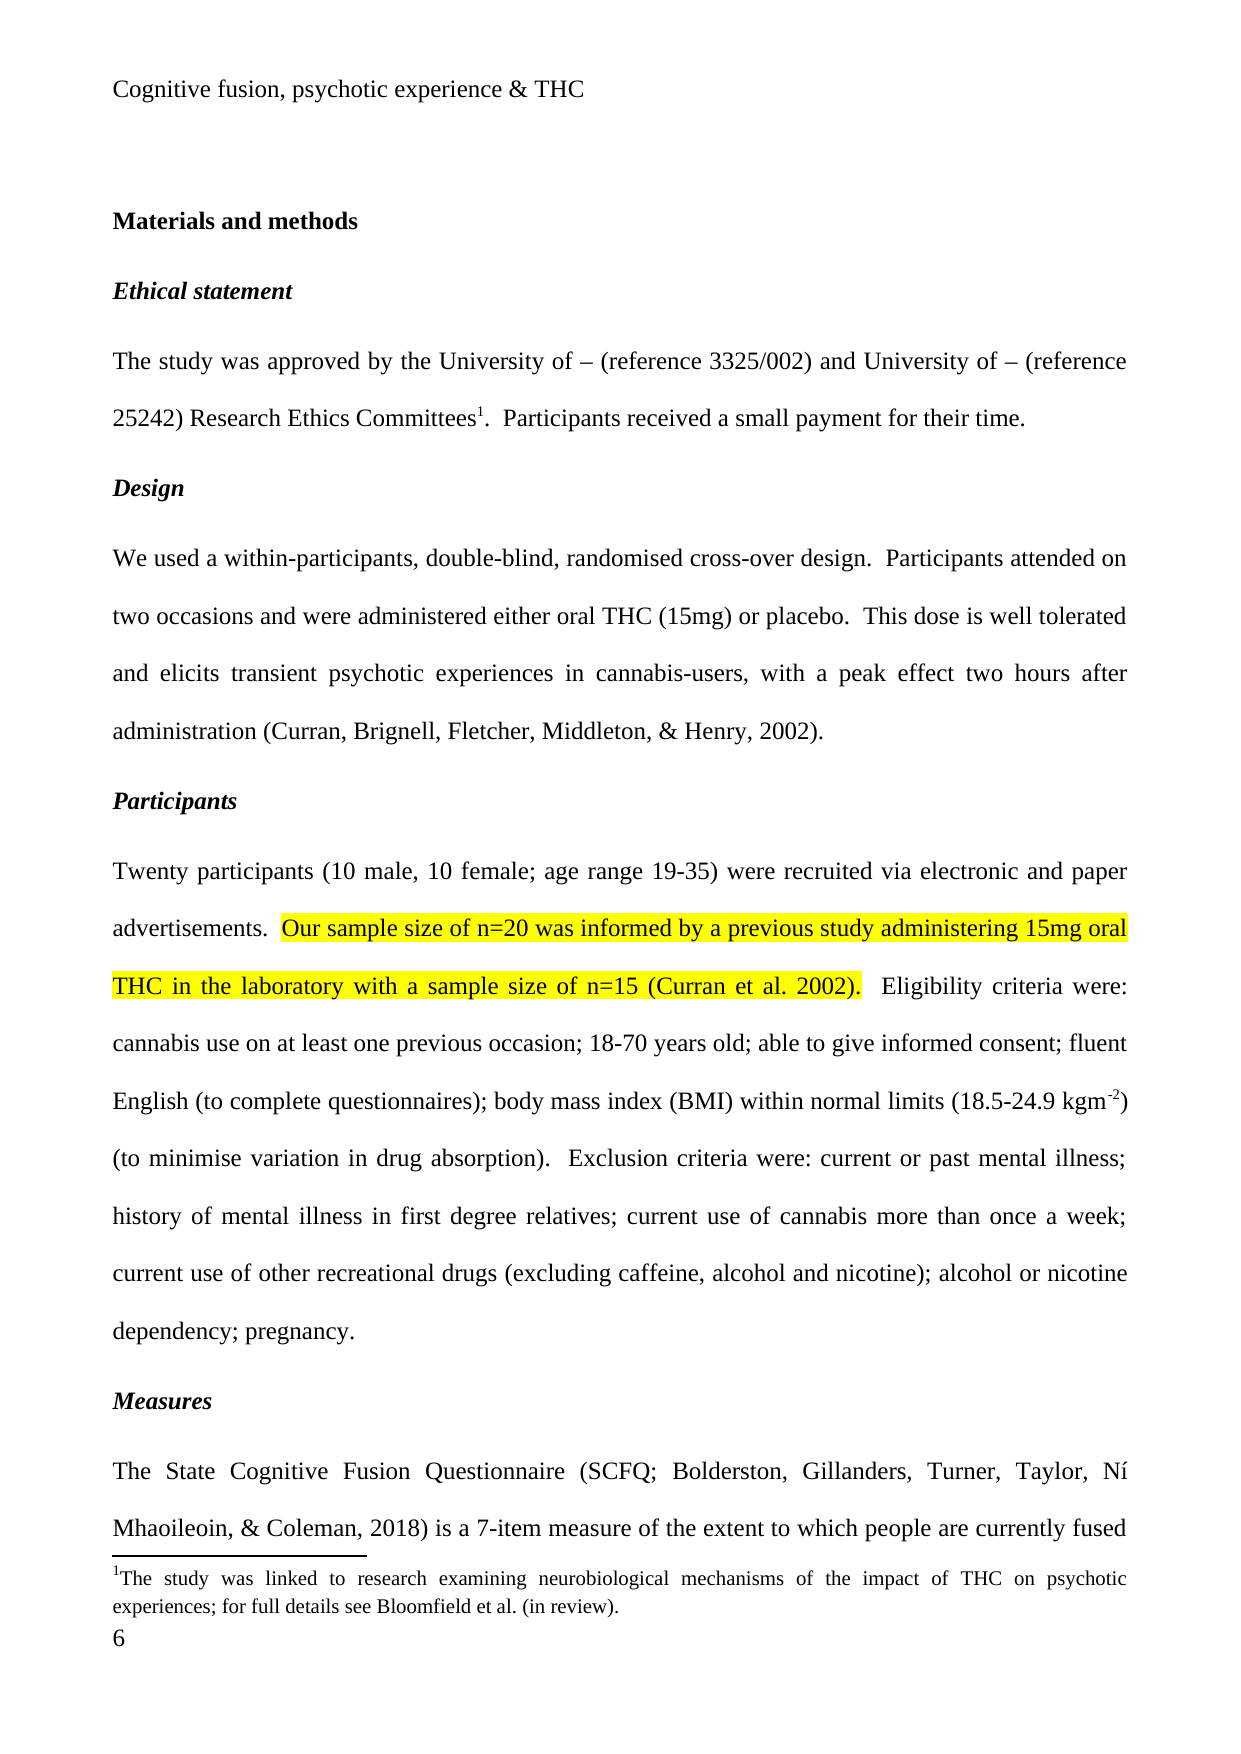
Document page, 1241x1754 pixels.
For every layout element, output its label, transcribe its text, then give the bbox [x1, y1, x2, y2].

text Participants [112, 786, 1128, 814]
text Measures [112, 1386, 1128, 1414]
text We used a within-participants, double-blind, randomised cross-over design. Participants attended on two occasions and were administered either oral THC (15mg) or placebo. This dose is well tolerated and elicits transient psychotic experiences in cannabis-users, with a peak effect two hours after administration (Curran, Brignell, Fletcher, Middleton, & Henry, 2002). [112, 543, 1128, 744]
text Twenty participants (10 male, 10 female; age range 19-35) were recruited via electronic and paper advertisements. Our sample size of n=20 was informed by a previous study administering 15mg oral THC in the laboratory with a sample size of n=15 (Curran et al. 2002). Eligibility criteria were: cannabis use on at least one previous occasion; 18-70 years old; able to give informed consent; fluent English (to complete questionnaires); body mass index (BMI) within normal limits (18.5-24.9 kgm-2) (to minimise variation in drug absorption). Exclusion criteria were: current or past mental illness; history of mental illness in first degree relatives; current use of cannabis more than once a week; current use of other recreational drugs (excluding caffeine, alcohol and nicotine); alcohol or nicotine dependency; pregnancy. [112, 856, 1128, 1344]
text Design [112, 473, 1128, 502]
text Ethical statement [112, 276, 1128, 304]
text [112, 1456, 1128, 1542]
text The study was approved by the University of – (reference 3325/002) and University of – (reference 25242) Research Ethics Committees. Participants received a small payment for their time. [112, 346, 1128, 432]
text Materials and methods [112, 206, 1128, 234]
